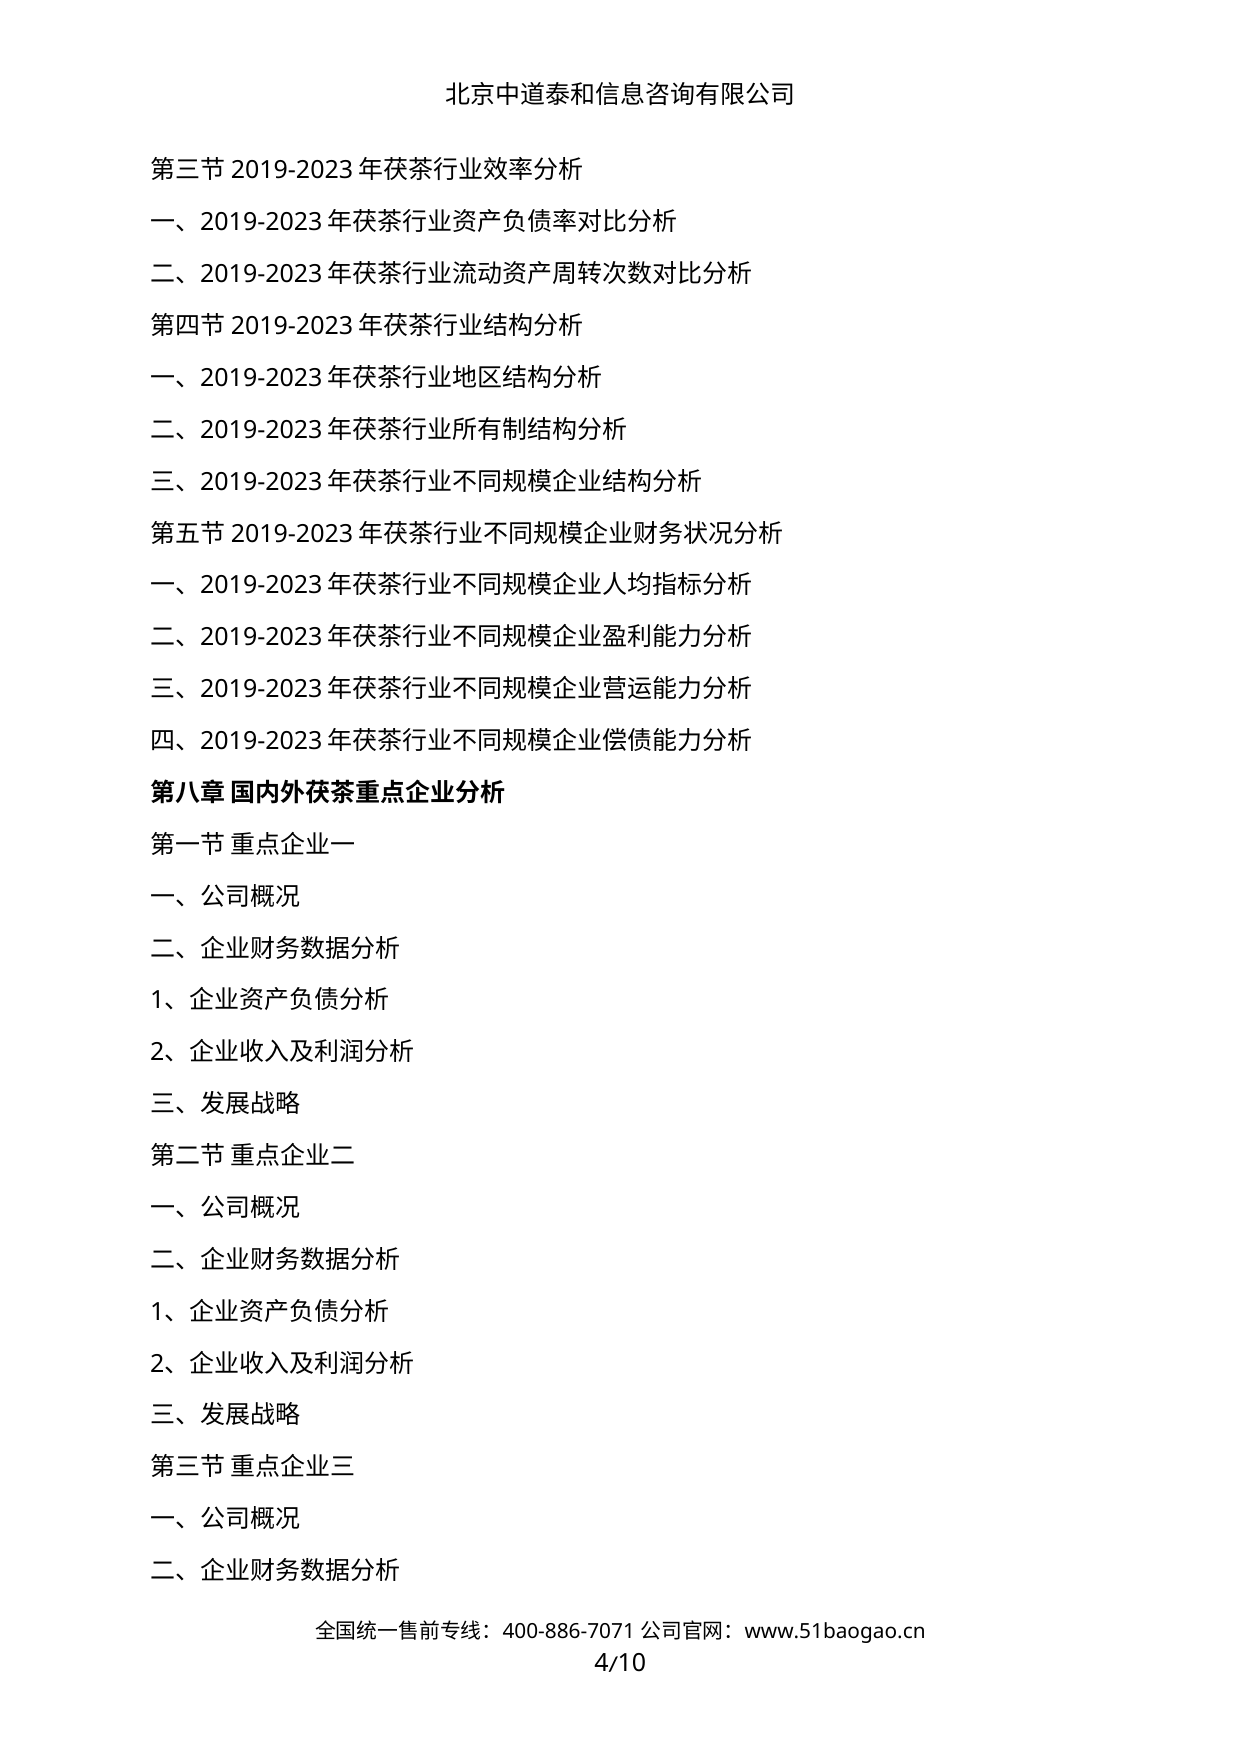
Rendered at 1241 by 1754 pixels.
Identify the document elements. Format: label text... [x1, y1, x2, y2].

text 第四节 2019-2023年茯茶行业结构分析 [150, 306, 1090, 342]
text 二、2019-2023年茯茶行业不同规模企业盈利能力分析 [150, 617, 1090, 653]
text 1、企业资产负债分析 [150, 1291, 1090, 1327]
text 二、企业财务数据分析 [150, 1239, 1090, 1276]
text 第三节 2019-2023年茯茶行业效率分析 [150, 150, 1090, 186]
text 2、企业收入及利润分析 [150, 1343, 1090, 1379]
text 一、2019-2023年茯茶行业地区结构分析 [150, 357, 1090, 394]
text 四、2019-2023年茯茶行业不同规模企业偿债能力分析 [150, 721, 1090, 757]
text 一、2019-2023年茯茶行业不同规模企业人均指标分析 [150, 565, 1090, 601]
text 一、2019-2023年茯茶行业资产负债率对比分析 [150, 202, 1090, 238]
text 一、公司概况 [150, 1187, 1090, 1224]
text 第五节 2019-2023年茯茶行业不同规模企业财务状况分析 [150, 513, 1090, 549]
text 三、发展战略 [150, 1084, 1090, 1120]
text 三、2019-2023年茯茶行业不同规模企业结构分析 [150, 461, 1090, 497]
text 二、企业财务数据分析 [150, 1551, 1090, 1587]
text 第三节 重点企业三 [150, 1447, 1090, 1483]
text 一、公司概况 [150, 1499, 1090, 1535]
text 二、企业财务数据分析 [150, 928, 1090, 964]
text 2、企业收入及利润分析 [150, 1032, 1090, 1068]
text 三、发展战略 [150, 1395, 1090, 1431]
text 三、2019-2023年茯茶行业不同规模企业营运能力分析 [150, 669, 1090, 705]
text 一、公司概况 [150, 876, 1090, 912]
text 二、2019-2023年茯茶行业所有制结构分析 [150, 409, 1090, 446]
text 第二节 重点企业二 [150, 1136, 1090, 1172]
text 二、2019-2023年茯茶行业流动资产周转次数对比分析 [150, 254, 1090, 290]
text 第一节 重点企业一 [150, 824, 1090, 861]
text 第八章 国内外茯茶重点企业分析 [150, 772, 1090, 809]
text 1、企业资产负债分析 [150, 980, 1090, 1016]
